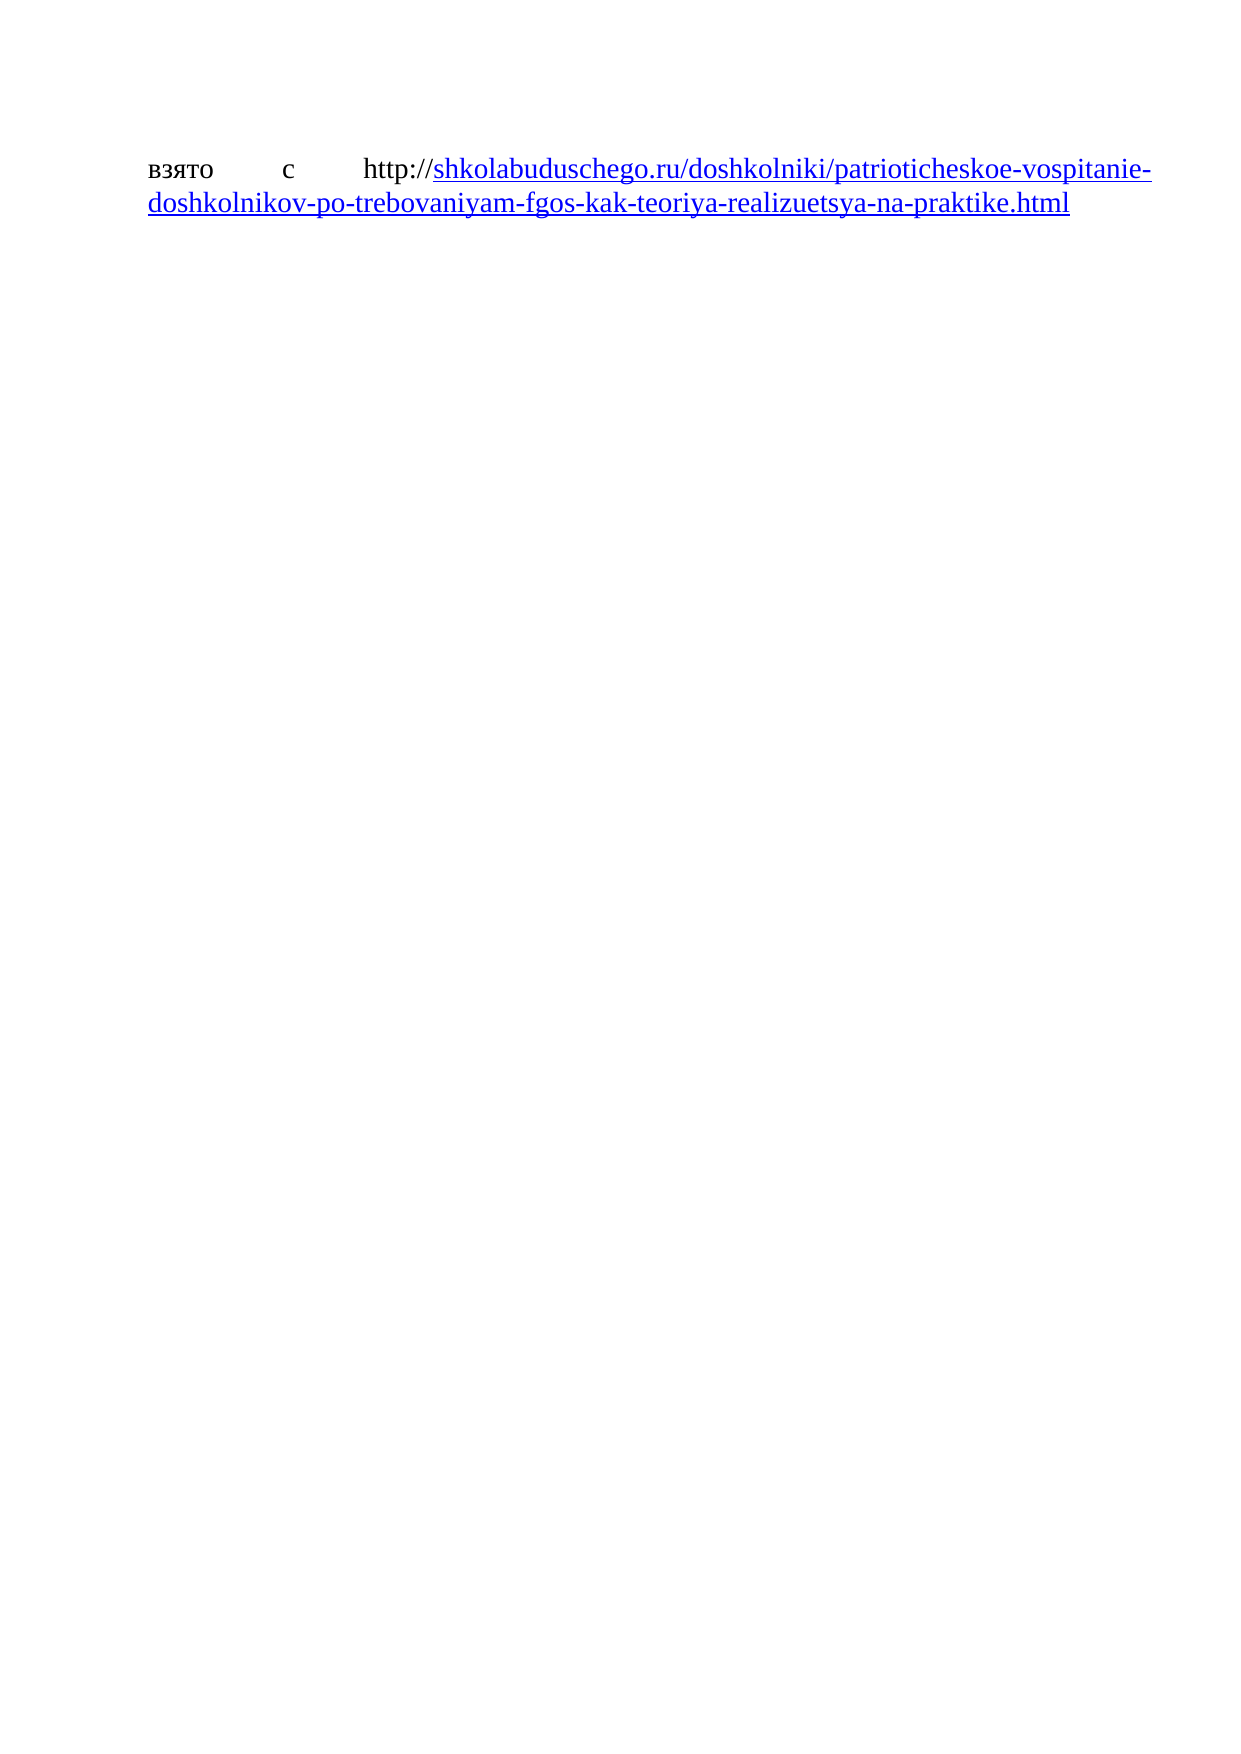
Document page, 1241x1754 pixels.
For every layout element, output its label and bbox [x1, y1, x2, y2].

text [148, 118, 1152, 219]
